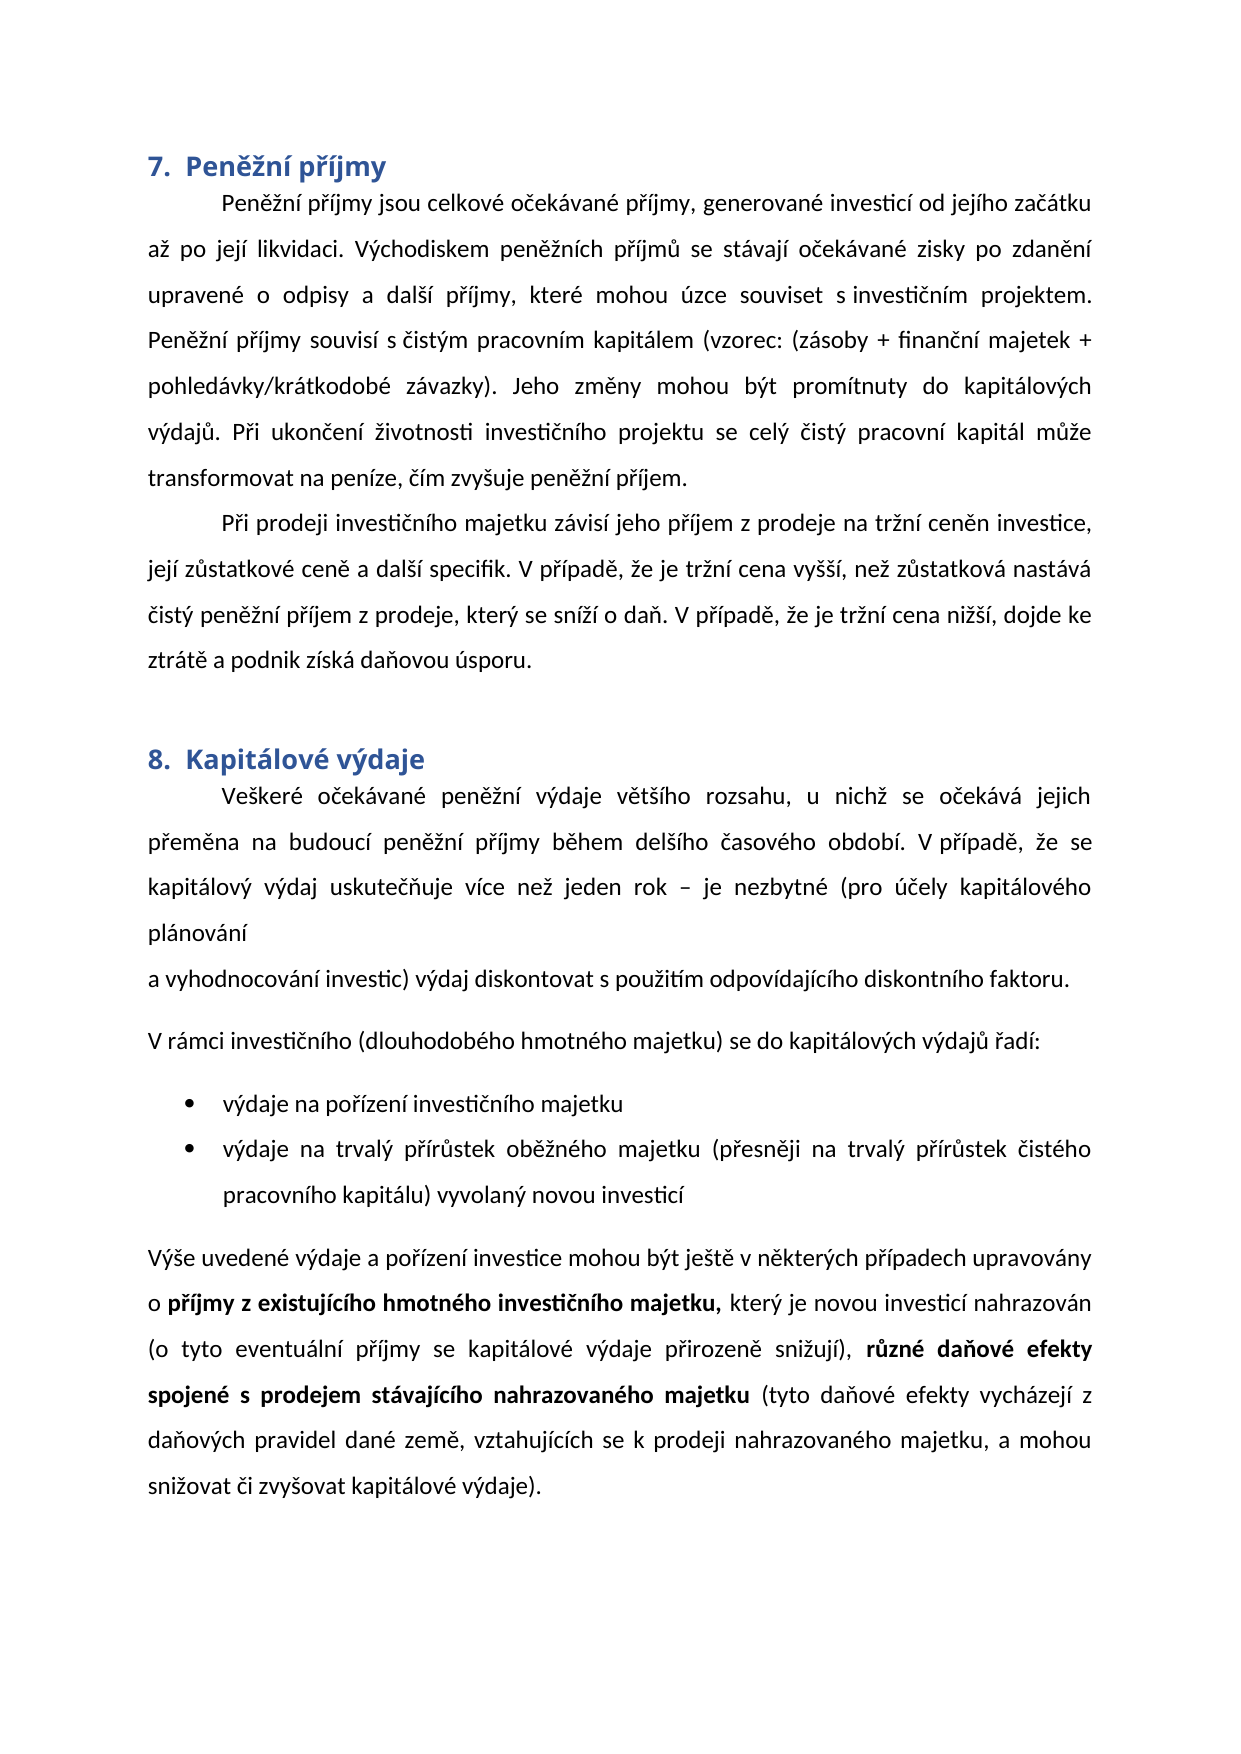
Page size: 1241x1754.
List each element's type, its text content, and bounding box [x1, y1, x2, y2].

text Výše uvedené výdaje a pořízení investice mohou být ještě v některých případech upravovány o příjmy z existujícího hmotného investičního majetku, který je novou investicí nahrazován (o tyto eventuální příjmy se kapitálové výdaje přirozeně snižují), různé daňové efekty spojené s prodejem stávajícího nahrazovaného majetku (tyto daňové efekty vycházejí z daňových pravidel dané země, vztahujících se k prodeji nahrazovaného majetku, a mohou snižovat či zvyšovat kapitálové výdaje). [148, 1242, 1093, 1501]
subtitle Peněžní příjmy [148, 148, 1093, 184]
text V rámci investičního (dlouhodobého hmotného majetku) se do kapitálových výdajů řadí: [148, 1025, 1093, 1056]
list výdaje na pořízení investičního majetku [185, 1088, 1093, 1118]
subtitle Kapitálové výdaje [148, 740, 1093, 777]
text Při prodeji investičního majetku závisí jeho příjem z prodeje na tržní ceněn investice, její zůstatkové ceně a další specifik. V případě, že je tržní cena vyšší, než zůstatková nastává čistý peněžní příjem z prodeje, který se sníží o daň. V případě, že je tržní cena nižší, dojde ke ztrátě a podnik získá daňovou úsporu. [148, 507, 1093, 675]
list výdaje na trvalý přírůstek oběžného majetku (přesněji na trvalý přírůstek čistého pracovního kapitálu) vyvolaný novou investicí [185, 1133, 1093, 1210]
text Peněžní příjmy jsou celkové očekávané příjmy, generované investicí od jejího začátku až po její likvidaci. Východiskem peněžních příjmů se stávají očekávané zisky po zdanění upravené o odpisy a další příjmy, které mohou úzce souviset s investičním projektem. Peněžní příjmy souvisí s čistým pracovním kapitálem (vzorec: (zásoby + finanční majetek + pohledávky/krátkodobé závazky). Jeho změny mohou být promítnuty do kapitálových výdajů. Při ukončení životnosti investičního projektu se celý čistý pracovní kapitál může transformovat na peníze, čím zvyšuje peněžní příjem. [148, 187, 1093, 492]
text Veškeré očekávané peněžní výdaje většího rozsahu, u nichž se očekává jejich přeměna na budoucí peněžní příjmy během delšího časového období. V případě, že se kapitálový výdaj uskutečňuje více než jeden rok – je nezbytné (pro účely kapitálového plánování a vyhodnocování investic) výdaj diskontovat s použitím odpovídajícího diskontního faktoru. [148, 780, 1093, 993]
